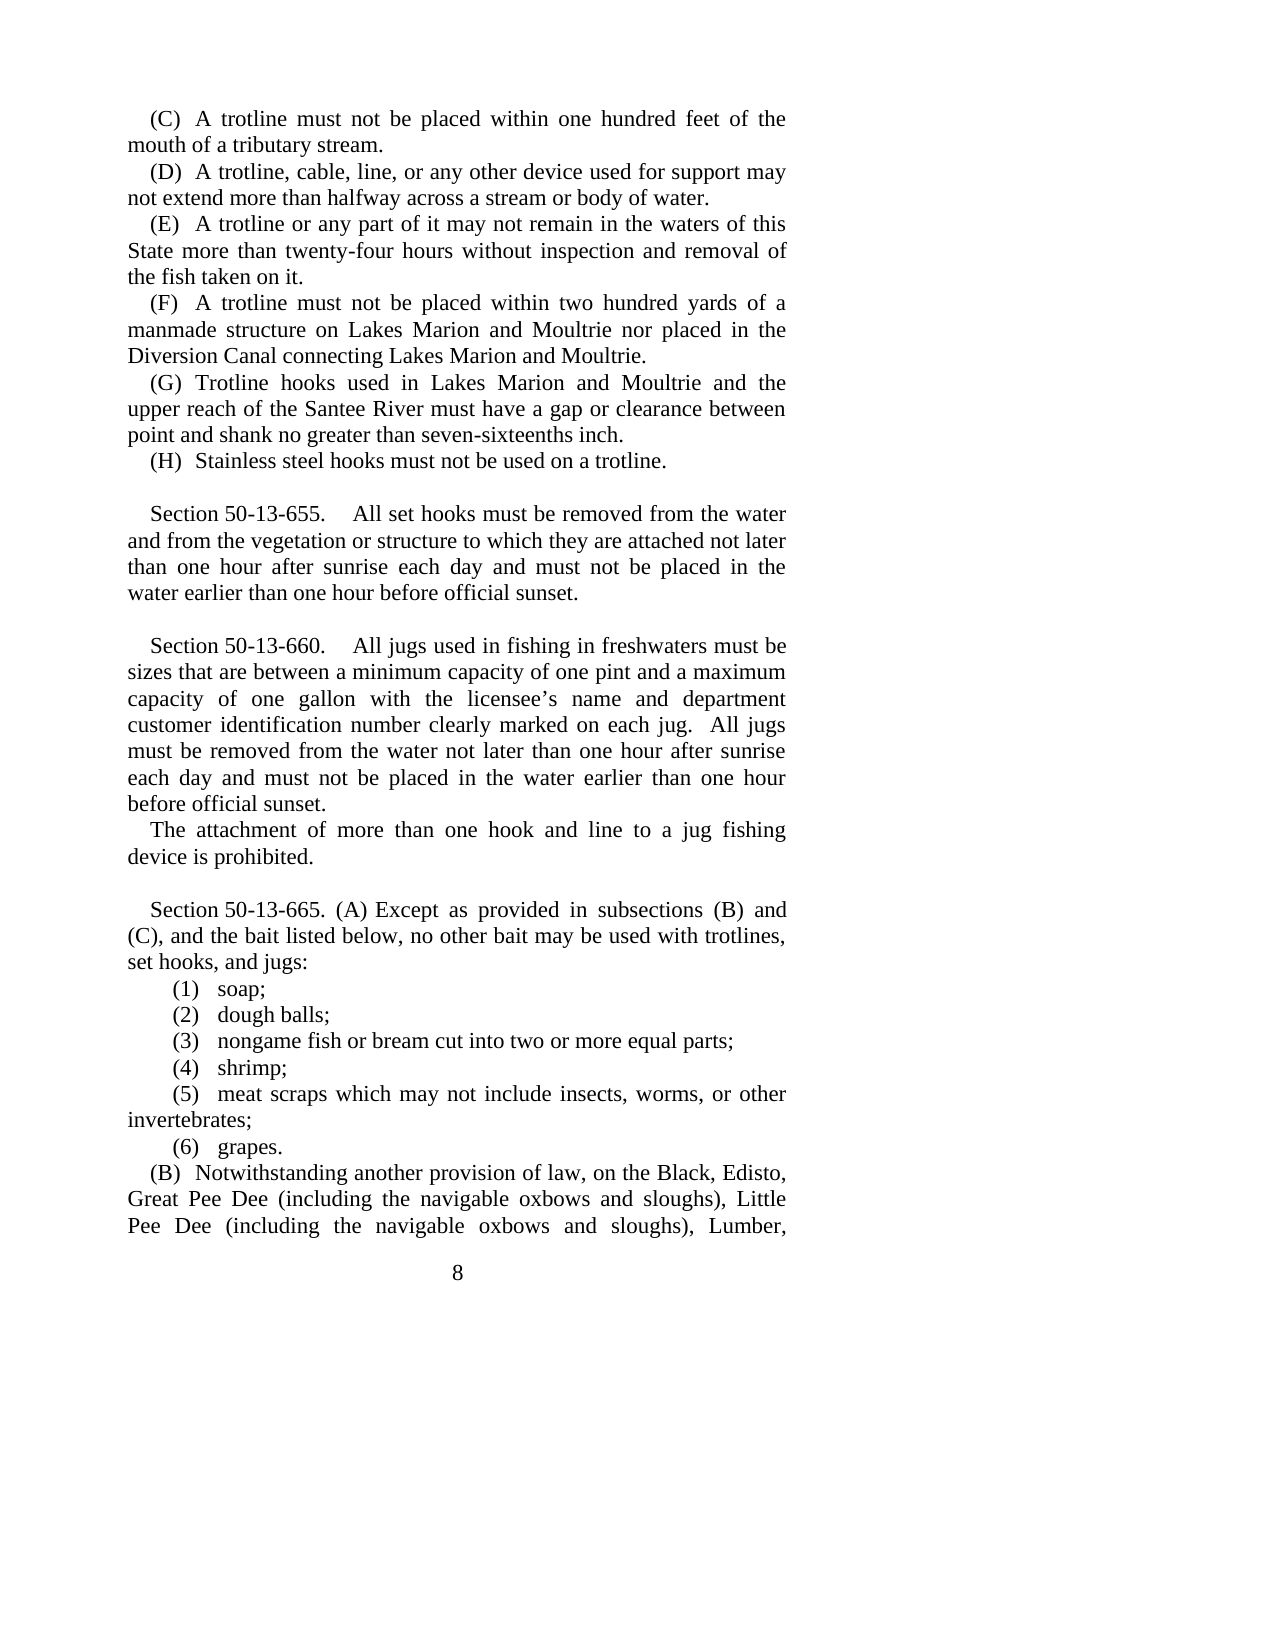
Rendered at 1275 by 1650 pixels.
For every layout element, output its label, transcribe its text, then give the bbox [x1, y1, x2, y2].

text (1) soap; [127, 975, 787, 1001]
text (6) grapes. [127, 1133, 787, 1159]
text (E) A trotline or any part of it may not remain in the waters of this State more than twenty-four hours without inspection and removal of the fish taken on it. [127, 210, 787, 289]
text Section 50-13-665. (A) Except as provided in subsections (B) and (C), and the bait listed below, no other bait may be used with trotlines, set hooks, and jugs: [127, 896, 787, 975]
text (3) nongame fish or bream cut into two or more equal parts; [127, 1027, 787, 1054]
text The attachment of more than one hook and line to a jug fishing device is prohibited. [127, 817, 787, 869]
text (D) A trotline, cable, line, or any other device used for support may not extend more than halfway across a stream or body of water. [127, 158, 787, 210]
text (2) dough balls; [127, 1001, 787, 1027]
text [127, 1159, 787, 1238]
text Section 50-13-655. All set hooks must be removed from the water and from the vegetation or structure to which they are attached not later than one hour after sunrise each day and must not be placed in the water earlier than one hour before official sunset. [127, 500, 787, 606]
text (5) meat scraps which may not include insects, worms, or other invertebrates; [127, 1080, 787, 1133]
text (4) shrimp; [127, 1054, 787, 1080]
text (G) Trotline hooks used in Lakes Marion and Moultrie and the upper reach of the Santee River must have a gap or clearance between point and shank no greater than seven-sixteenths inch. [127, 368, 787, 448]
text (H) Stainless steel hooks must not be used on a trotline. [127, 448, 787, 474]
text (C) A trotline must not be placed within one hundred feet of the mouth of a tributary stream. [127, 105, 787, 158]
text (F) A trotline must not be placed within two hundred yards of a manmade structure on Lakes Marion and Moultrie nor placed in the Diversion Canal connecting Lakes Marion and Moultrie. [127, 289, 787, 368]
text Section 50-13-660. All jugs used in fishing in freshwaters must be sizes that are between a minimum capacity of one pint and a maximum capacity of one gallon with the licensee’s name and department customer identification number clearly marked on each jug. All jugs must be removed from the water not later than one hour after sunrise each day and must not be placed in the water earlier than one hour before official sunset. [127, 632, 787, 817]
